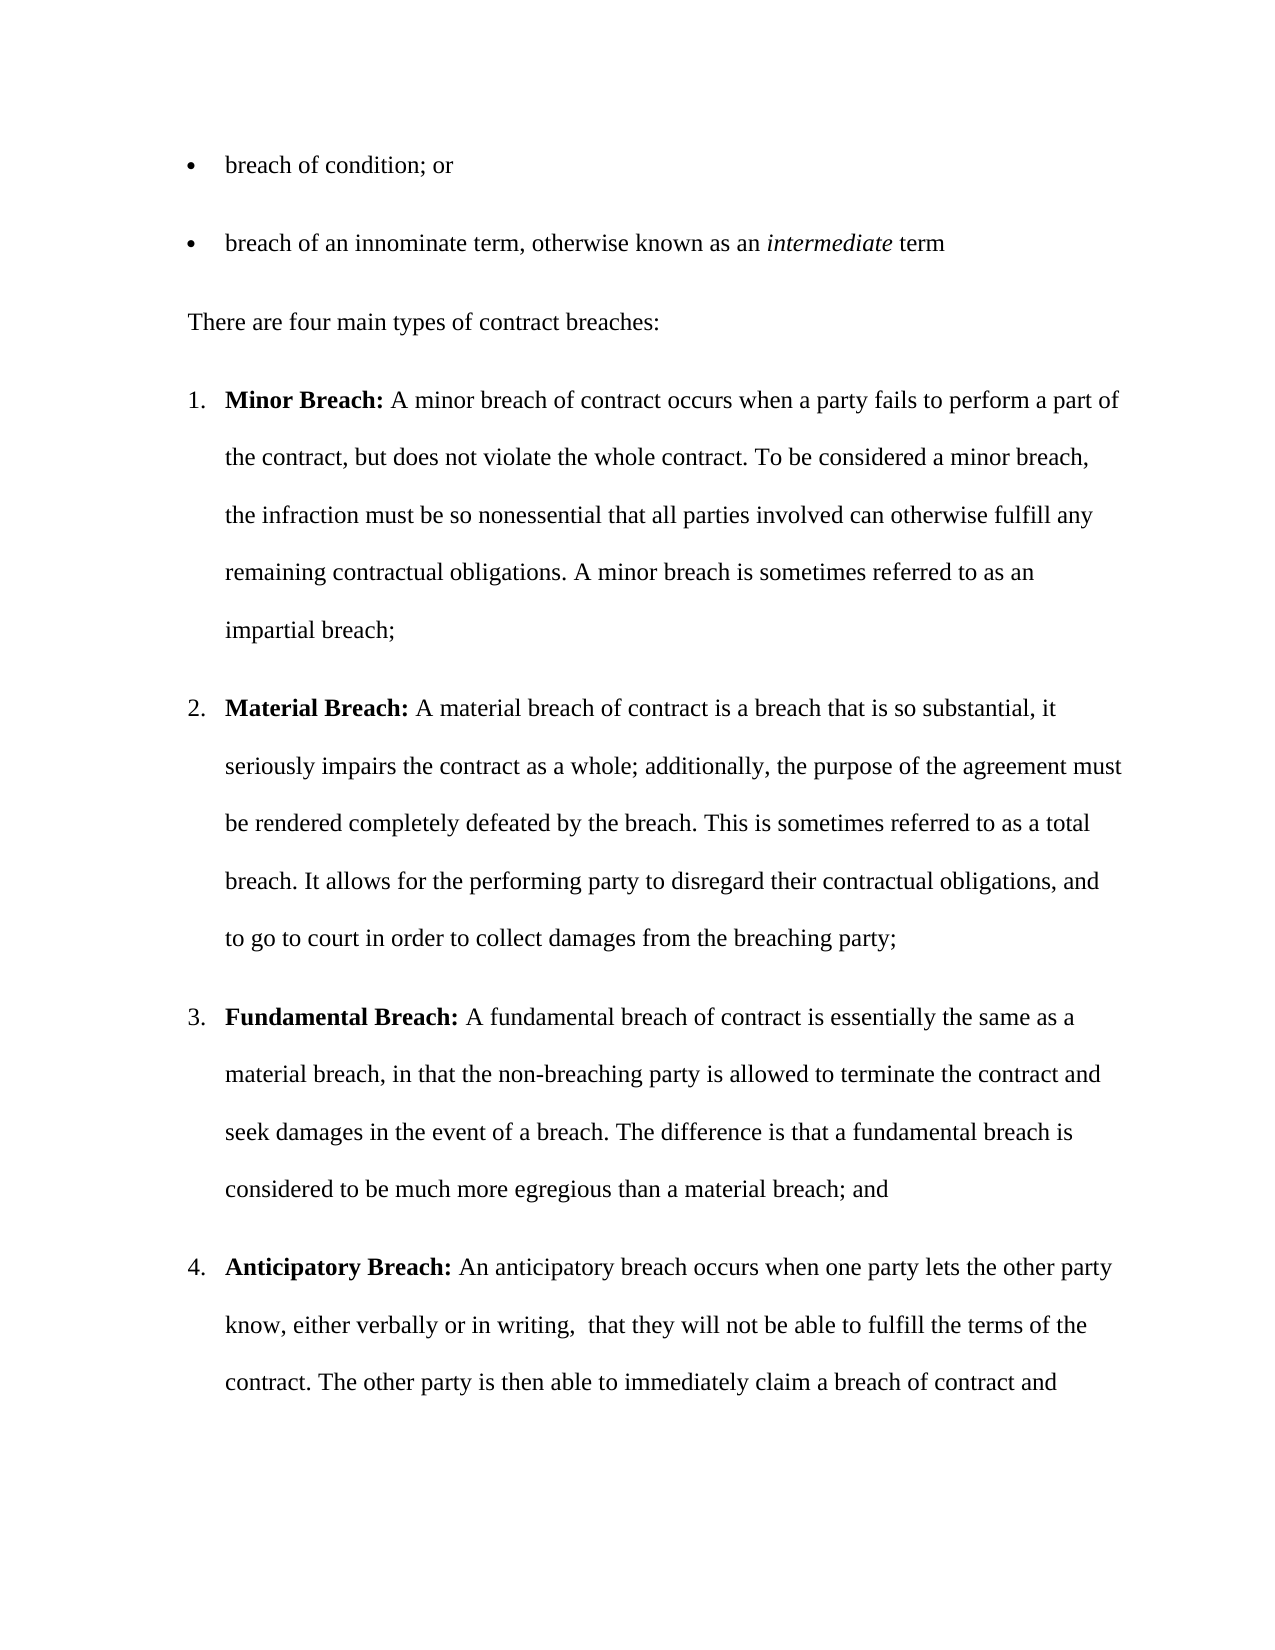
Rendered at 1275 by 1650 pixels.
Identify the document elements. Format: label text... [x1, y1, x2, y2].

list Minor Breach: A minor breach of contract occurs when a party fails to perform a part of the contract, but does not violate the whole contract. To be considered a minor breach, the infraction must be so nonessential that all parties involved can otherwise fulfill any remaining contractual obligations. A minor breach is sometimes referred to as an impartial breach; [187, 385, 1125, 644]
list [187, 1252, 1125, 1396]
list breach of an innominate term, otherwise known as an intermediate term [187, 228, 1125, 257]
text There are four main types of contract breaches: [187, 307, 1125, 335]
list Material Breach: A material breach of contract is a breach that is so substantial, it seriously impairs the contract as a whole; additionally, the purpose of the agreement must be rendered completely defeated by the breach. This is sometimes referred to as a total breach. It allows for the performing party to disregard their contractual obligations, and to go to court in order to collect damages from the breaching party; [187, 693, 1125, 952]
list Fundamental Breach: A fundamental breach of contract is essentially the same as a material breach, in that the non-breaching party is allowed to terminate the contract and seek damages in the event of a breach. The difference is that a fundamental breach is considered to be much more egregious than a material breach; and [187, 1002, 1125, 1203]
list breach of condition; or [187, 150, 1125, 179]
